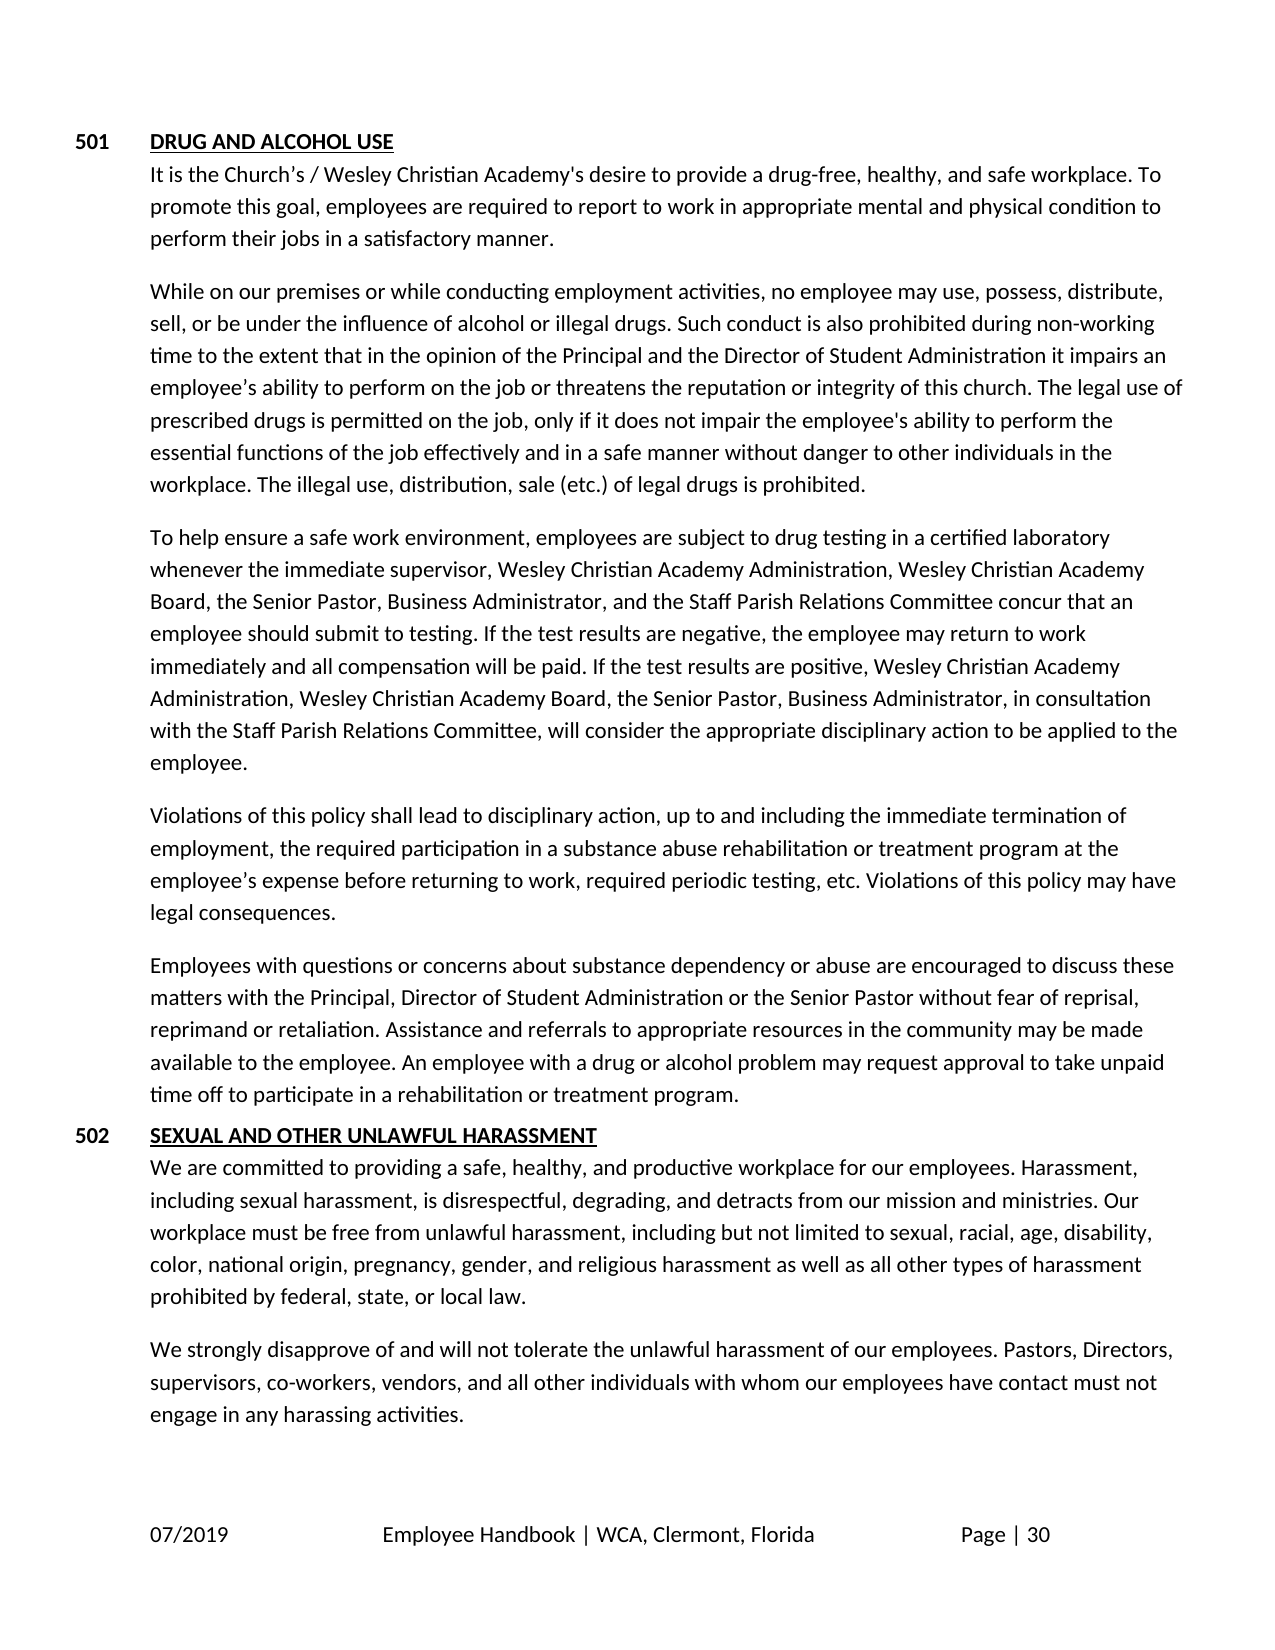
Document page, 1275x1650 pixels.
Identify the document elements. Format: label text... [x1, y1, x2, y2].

text We are committed to providing a safe, healthy, and productive workplace for our employees. Harassment, including sexual harassment, is disrespectful, degrading, and detracts from our mission and ministries. Our workplace must be free from unlawful harassment, including but not limited to sexual, racial, age, disability, color, national origin, pregnancy, gender, and religious harassment as well as all other types of harassment prohibited by federal, state, or local law. [150, 1153, 1156, 1310]
subtitle DRUG AND ALCOHOL USE [75, 127, 1244, 155]
text Employees with questions or concerns about substance dependency or abuse are encouraged to discuss these matters with the Principal, Director of Student Administration or the Senior Pastor without fear of reprisal, reprimand or retaliation. Assistance and referrals to appropriate resources in the community may be made available to the employee. An employee with a drug or alcohol problem may request approval to take unpaid time off to participate in a rehabilitation or treatment program. [150, 951, 1202, 1108]
text To help ensure a safe work environment, employees are subject to drug testing in a certified laboratory whenever the immediate supervisor, Wesley Christian Academy Administration, Wesley Christian Academy Board, the Senior Pastor, Business Administrator, and the Staff Parish Relations Committee concur that an employee should submit to testing. If the test results are negative, the employee may return to work immediately and all compensation will be paid. If the test results are positive, Wesley Christian Academy Administration, Wesley Christian Academy Board, the Senior Pastor, Business Administrator, in consultation with the Staff Parish Relations Committee, will consider the appropriate disciplinary action to be applied to the employee. [150, 523, 1197, 776]
text We strongly disapprove of and will not tolerate the unlawful harassment of our employees. Pastors, Directors, supervisors, co-workers, vendors, and all other individuals with whom our employees have contact must not engage in any harassing activities. [150, 1335, 1177, 1428]
text Violations of this policy shall lead to disciplinary action, up to and including the immediate termination of employment, the required participation in a substance abuse rehabilitation or treatment program at the employee’s expense before returning to work, required periodic testing, etc. Violations of this policy may have legal consequences. [150, 802, 1202, 926]
text It is the Church’s / Wesley Christian Academy's desire to provide a drug-free, healthy, and safe workplace. To promote this goal, employees are required to report to work in appropriate mental and physical condition to perform their jobs in a satisfactory manner. [150, 160, 1164, 252]
text While on our premises or while conducting employment activities, no employee may use, possess, distribute, sell, or be under the influence of alcohol or illegal drugs. Such conduct is also prohibited during non-working time to the extent that in the opinion of the Principal and the Director of Student Administration it impairs an employee’s ability to perform on the job or threatens the reputation or integrity of this church. The legal use of prescribed drugs is permitted on the job, only if it does not impair the employee's ability to perform the essential functions of the job effectively and in a safe manner without danger to other individuals in the workplace. The illegal use, distribution, sale (etc.) of legal drugs is prohibited. [150, 277, 1193, 498]
subtitle SEXUAL AND OTHER UNLAWFUL HARASSMENT [75, 1121, 1244, 1149]
